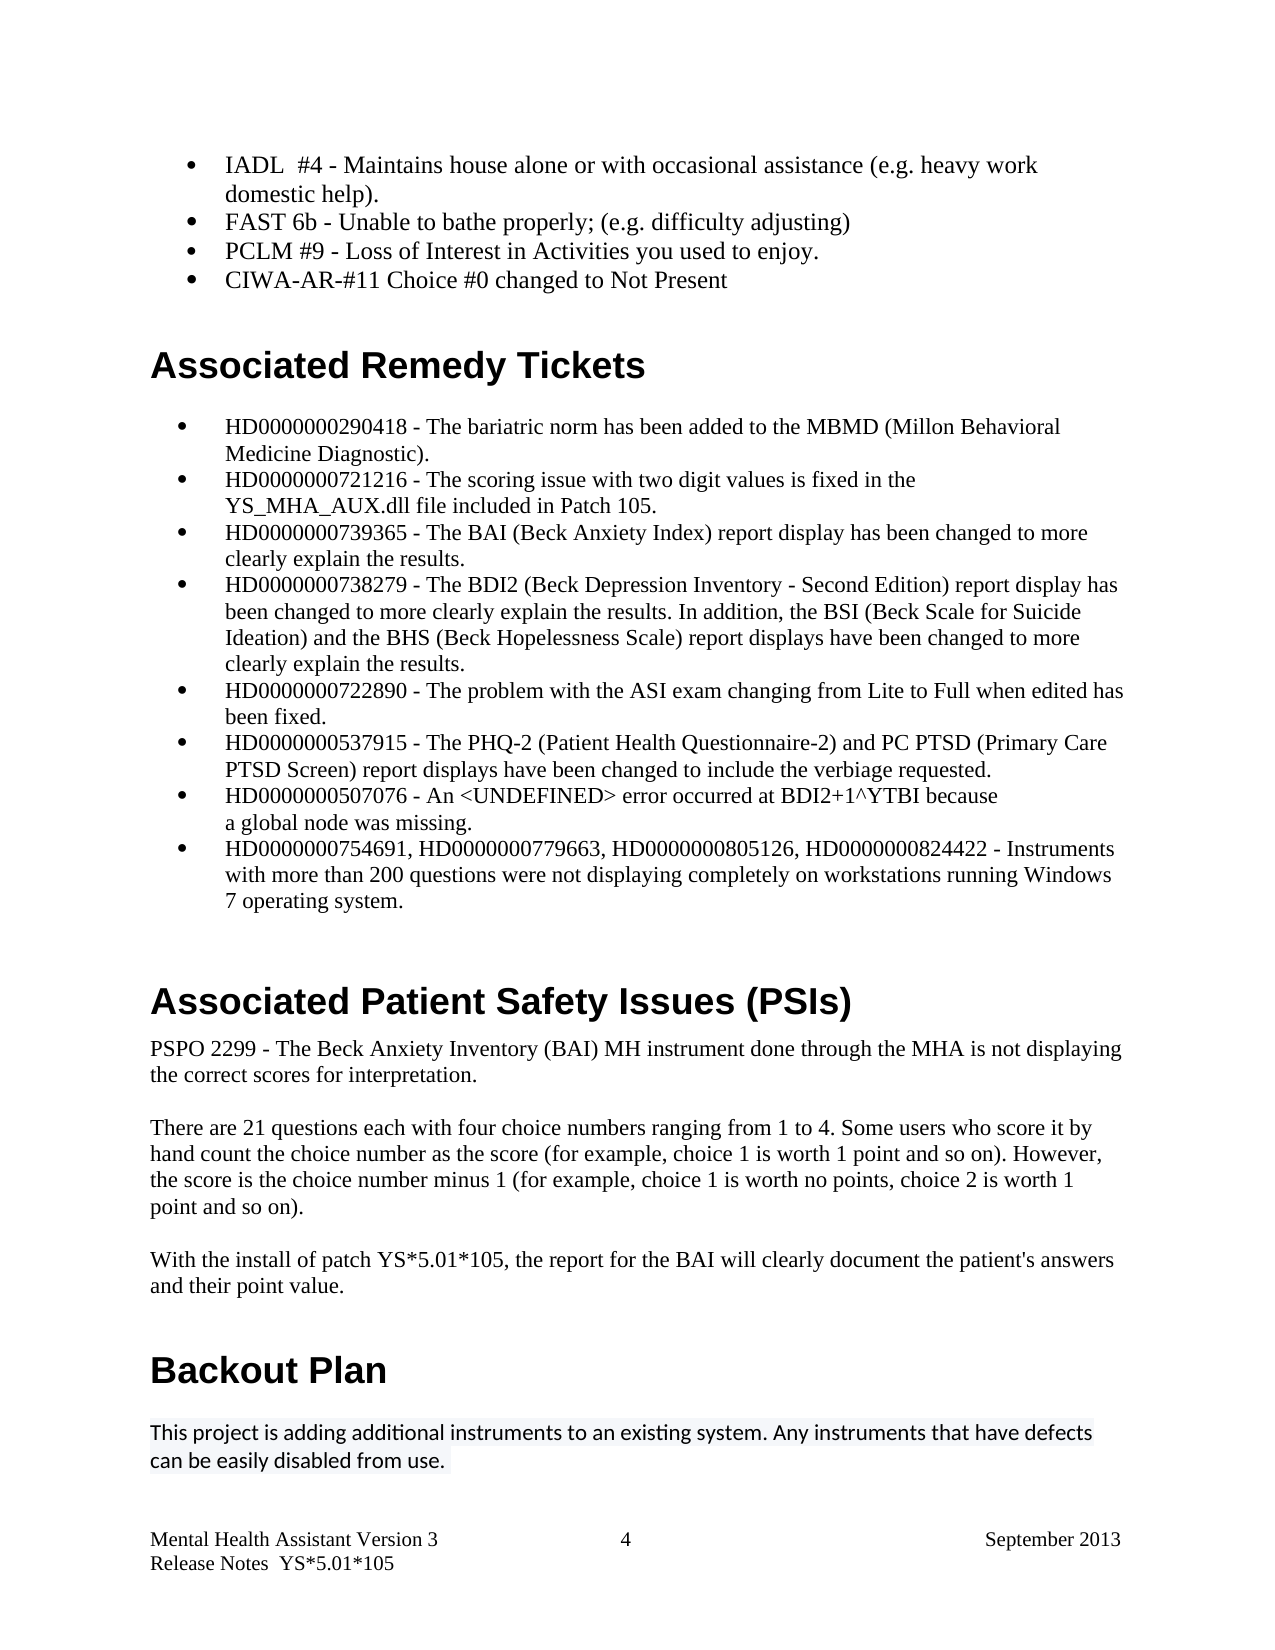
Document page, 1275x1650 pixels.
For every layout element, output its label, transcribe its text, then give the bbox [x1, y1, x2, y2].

list HD0000000537915 - The PHQ-2 (Patient Health Questionnaire-2) and PC PTSD (Primary Care PTSD Screen) report displays have been changed to include the verbiage requested. [178, 729, 1125, 782]
list YS_MHA_AUX.dll file included in Patch 105. [225, 492, 1125, 519]
subtitle Associated Patient Safety Issues (PSIs) [150, 979, 1125, 1022]
list HD0000000721216 - The scoring issue with two digit values is fixed in the [178, 466, 1125, 492]
text With the install of patch YS*5.01*105, the report for the BAI will clearly document the patient's answers and their point value. [150, 1246, 1125, 1298]
list IADL #4 - Maintains house alone or with occasional assistance (e.g. heavy work domestic help). [187, 150, 1125, 207]
list HD0000000507076 - An <UNDEFINED> error occurred at BDI2+1^YTBI because [178, 782, 1125, 808]
list HD0000000738279 - The BDI2 (Beck Depression Inventory - Second Edition) report display has been changed to more clearly explain the results. In addition, the BSI (Beck Scale for Suicide Ideation) and the BHS (Beck Hopelessness Scale) report displays have been changed to more clearly explain the results. [178, 571, 1125, 677]
list CIWA-AR-#11 Choice #0 changed to Not Present [187, 265, 1125, 294]
list HD0000000739365 - The BAI (Beck Anxiety Index) report display has been changed to more clearly explain the results. [178, 519, 1125, 571]
subtitle Backout Plan [150, 1348, 1125, 1391]
list FAST 6b - Unable to bathe properly; (e.g. difficulty adjusting) [187, 207, 1125, 236]
text PSPO 2299 - The Beck Anxiety Inventory (BAI) MH instrument done through the MHA is not displaying the correct scores for interpretation. [150, 1035, 1125, 1087]
list HD0000000290418 - The bariatric norm has been added to the MBMD (Millon Behavioral Medicine Diagnostic). [178, 413, 1125, 466]
text There are 21 questions each with four choice numbers ranging from 1 to 4. Some users who score it by hand count the choice number as the score (for example, choice 1 is worth 1 point and so on). However, the score is the choice number minus 1 (for example, choice 1 is worth no points, choice 2 is worth 1 point and so on). [150, 1114, 1125, 1219]
list a global node was missing. [225, 808, 1125, 835]
list HD0000000754691, HD0000000779663, HD0000000805126, HD0000000824422 - Instruments with more than 200 questions were not displaying completely on workstations running Windows 7 operating system. [178, 835, 1125, 914]
text This project is adding additional instruments to an existing system. Any instruments that have defects can be easily disabled from use. [451, 1418, 1125, 1474]
subtitle Associated Remedy Tickets [150, 344, 1125, 387]
list HD0000000722890 - The problem with the ASI exam changing from Lite to Full when edited has been fixed. [178, 677, 1125, 729]
list PCLM #9 - Loss of Interest in Activities you used to enjoy. [187, 236, 1125, 265]
